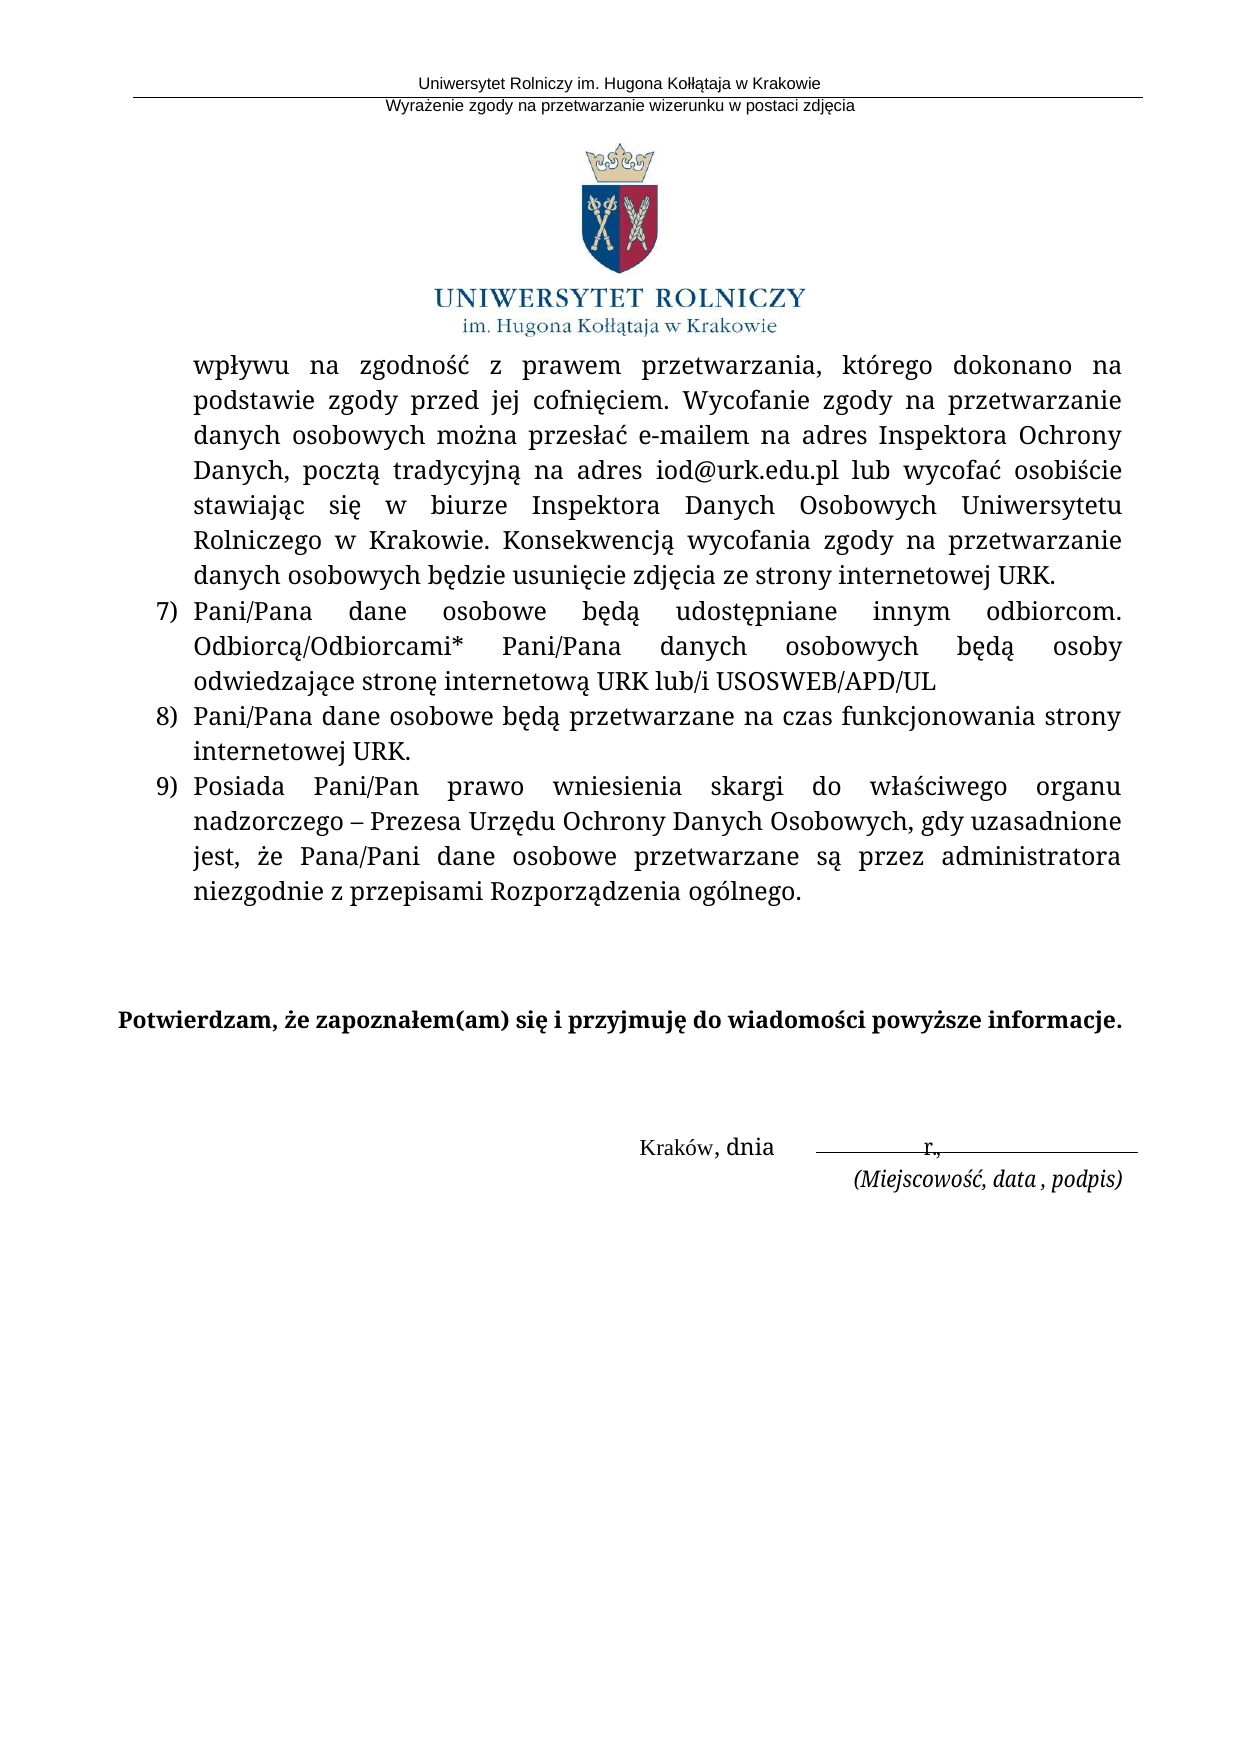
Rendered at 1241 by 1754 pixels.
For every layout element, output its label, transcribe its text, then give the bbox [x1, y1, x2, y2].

text (Miejscowość, data , podpis) [104, 1163, 1122, 1194]
list Posiada Pani/Pan prawo wniesienia skargi do właściwego organu nadzorczego – Prezesa Urzędu Ochrony Danych Osobowych, gdy uzasadnione jest, że Pana/Pani dane osobowe przetwarzane są przez administratora niezgodnie z przepisami Rozporządzenia ogólnego. [156, 768, 1122, 907]
text wpływu na zgodność z prawem przetwarzania, którego dokonano na podstawie zgody przed jej cofnięciem. Wycofanie zgody na przetwarzanie danych osobowych można przesłać e-mailem na adres Inspektora Ochrony Danych, pocztą tradycyjną na adres iod@urk.edu.pl lub wycofać osobiście stawiając się w biurze Inspektora Danych Osobowych Uniwersytetu Rolniczego w Krakowie. Konsekwencją wycofania zgody na przetwarzanie danych osobowych będzie usunięcie zdjęcia ze strony internetowej URK. [193, 151, 1122, 592]
picture [434, 143, 806, 151]
list Pani/Pana dane osobowe będą udostępniane innym odbiorcom. Odbiorcą/Odbiorcami* Pani/Pana danych osobowych będą osoby odwiedzające stronę internetową URK lub/i USOSWEB/APD/UL [156, 593, 1122, 697]
list Pani/Pana dane osobowe będą przetwarzane na czas funkcjonowania strony internetowej URK. [156, 698, 1122, 767]
text Potwierdzam, że zapoznałem(am) się i przyjmuję do wiadomości powyższe informacje. [118, 1004, 1138, 1035]
text Kraków, dnia r., [104, 1131, 1128, 1162]
